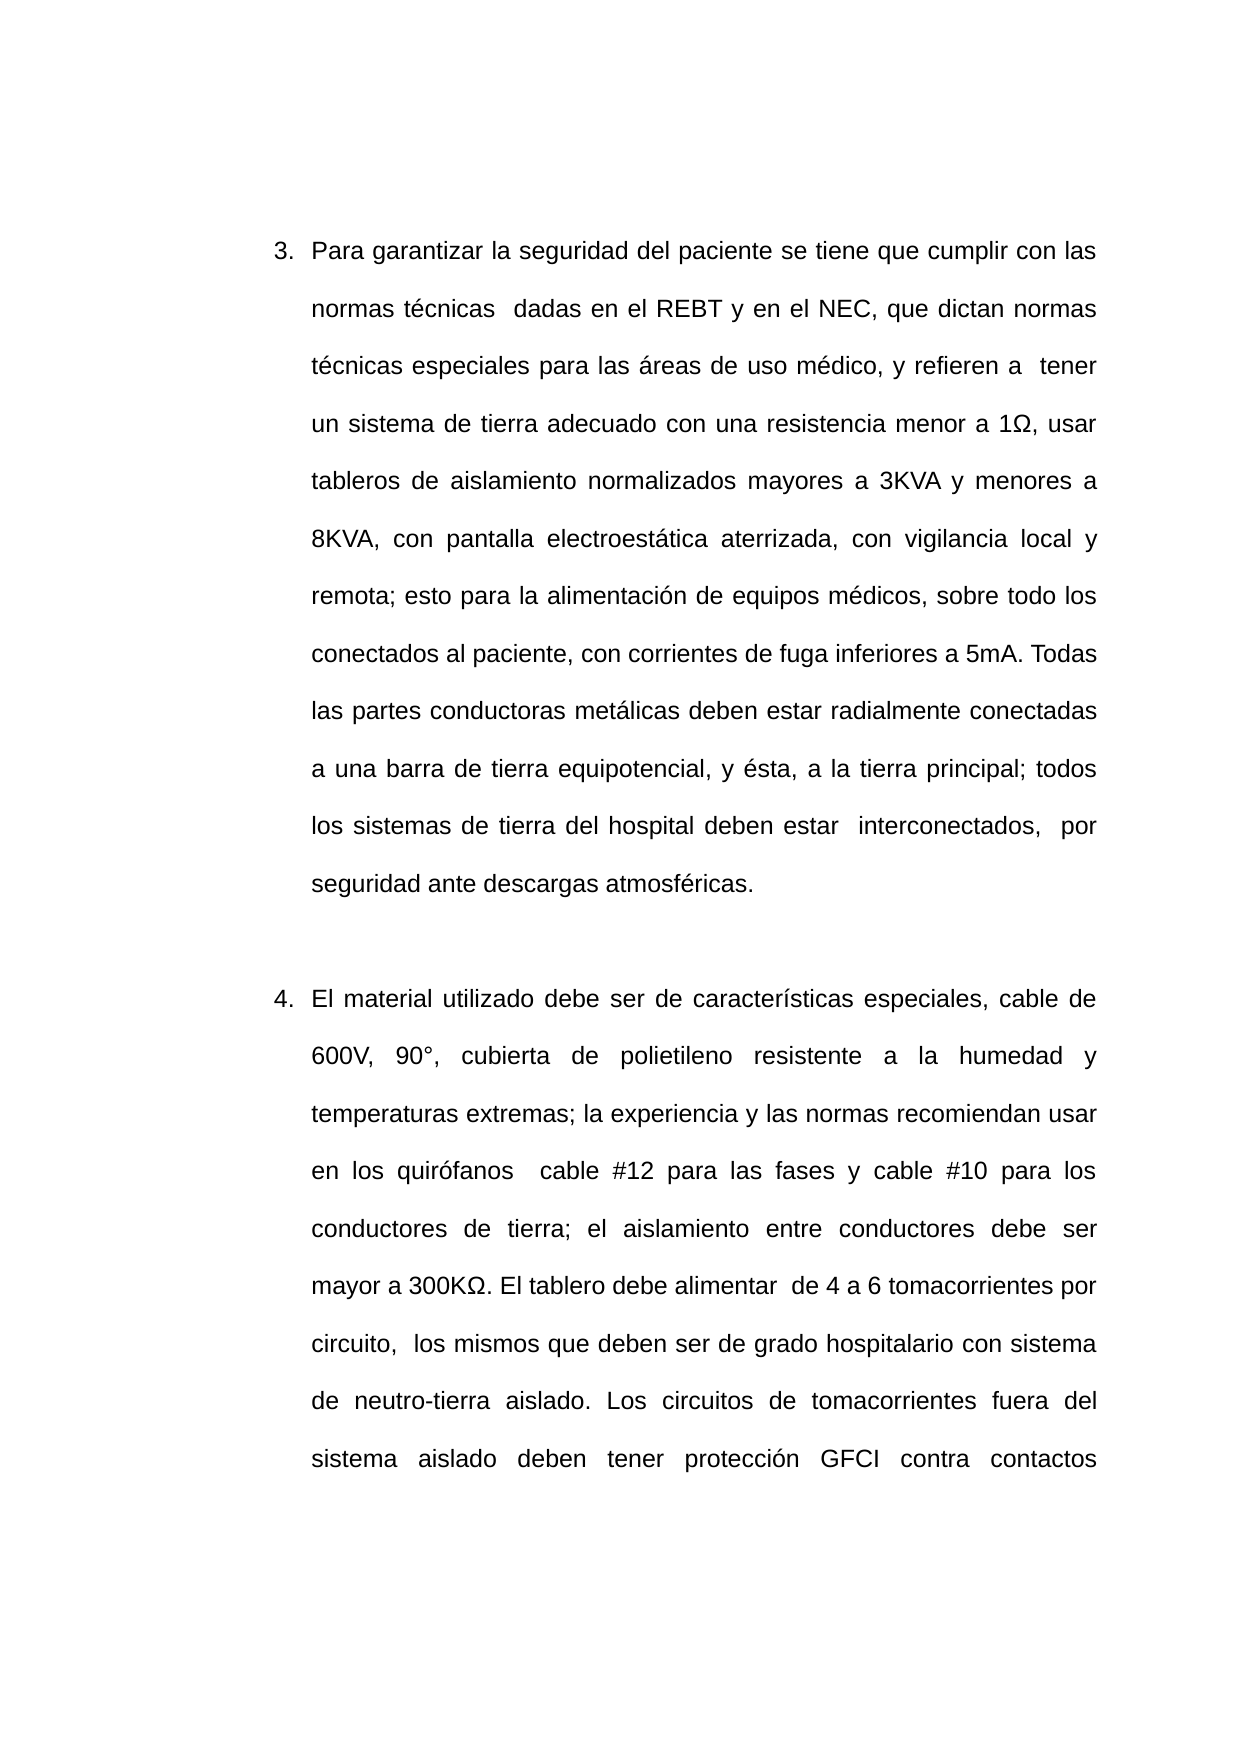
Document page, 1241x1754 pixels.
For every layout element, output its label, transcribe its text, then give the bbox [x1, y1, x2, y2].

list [274, 984, 1098, 1472]
list Para garantizar la seguridad del paciente se tiene que cumplir con las normas técnicas dadas en el REBT y en el NEC, que dictan normas técnicas especiales para las áreas de uso médico, y refieren a tener un sistema de tierra adecuado con una resistencia menor a 1Ω, usar tableros de aislamiento normalizados mayores a 3KVA y menores a 8KVA, con pantalla electroestática aterrizada, con vigilancia local y remota; esto para la alimentación de equipos médicos, sobre todo los conectados al paciente, con corrientes de fuga inferiores a 5mA. Todas las partes conductoras metálicas deben estar radialmente conectadas a una barra de tierra equipotencial, y ésta, a la tierra principal; todos los sistemas de tierra del hospital deben estar interconectados, por seguridad ante descargas atmosféricas. [274, 236, 1098, 897]
